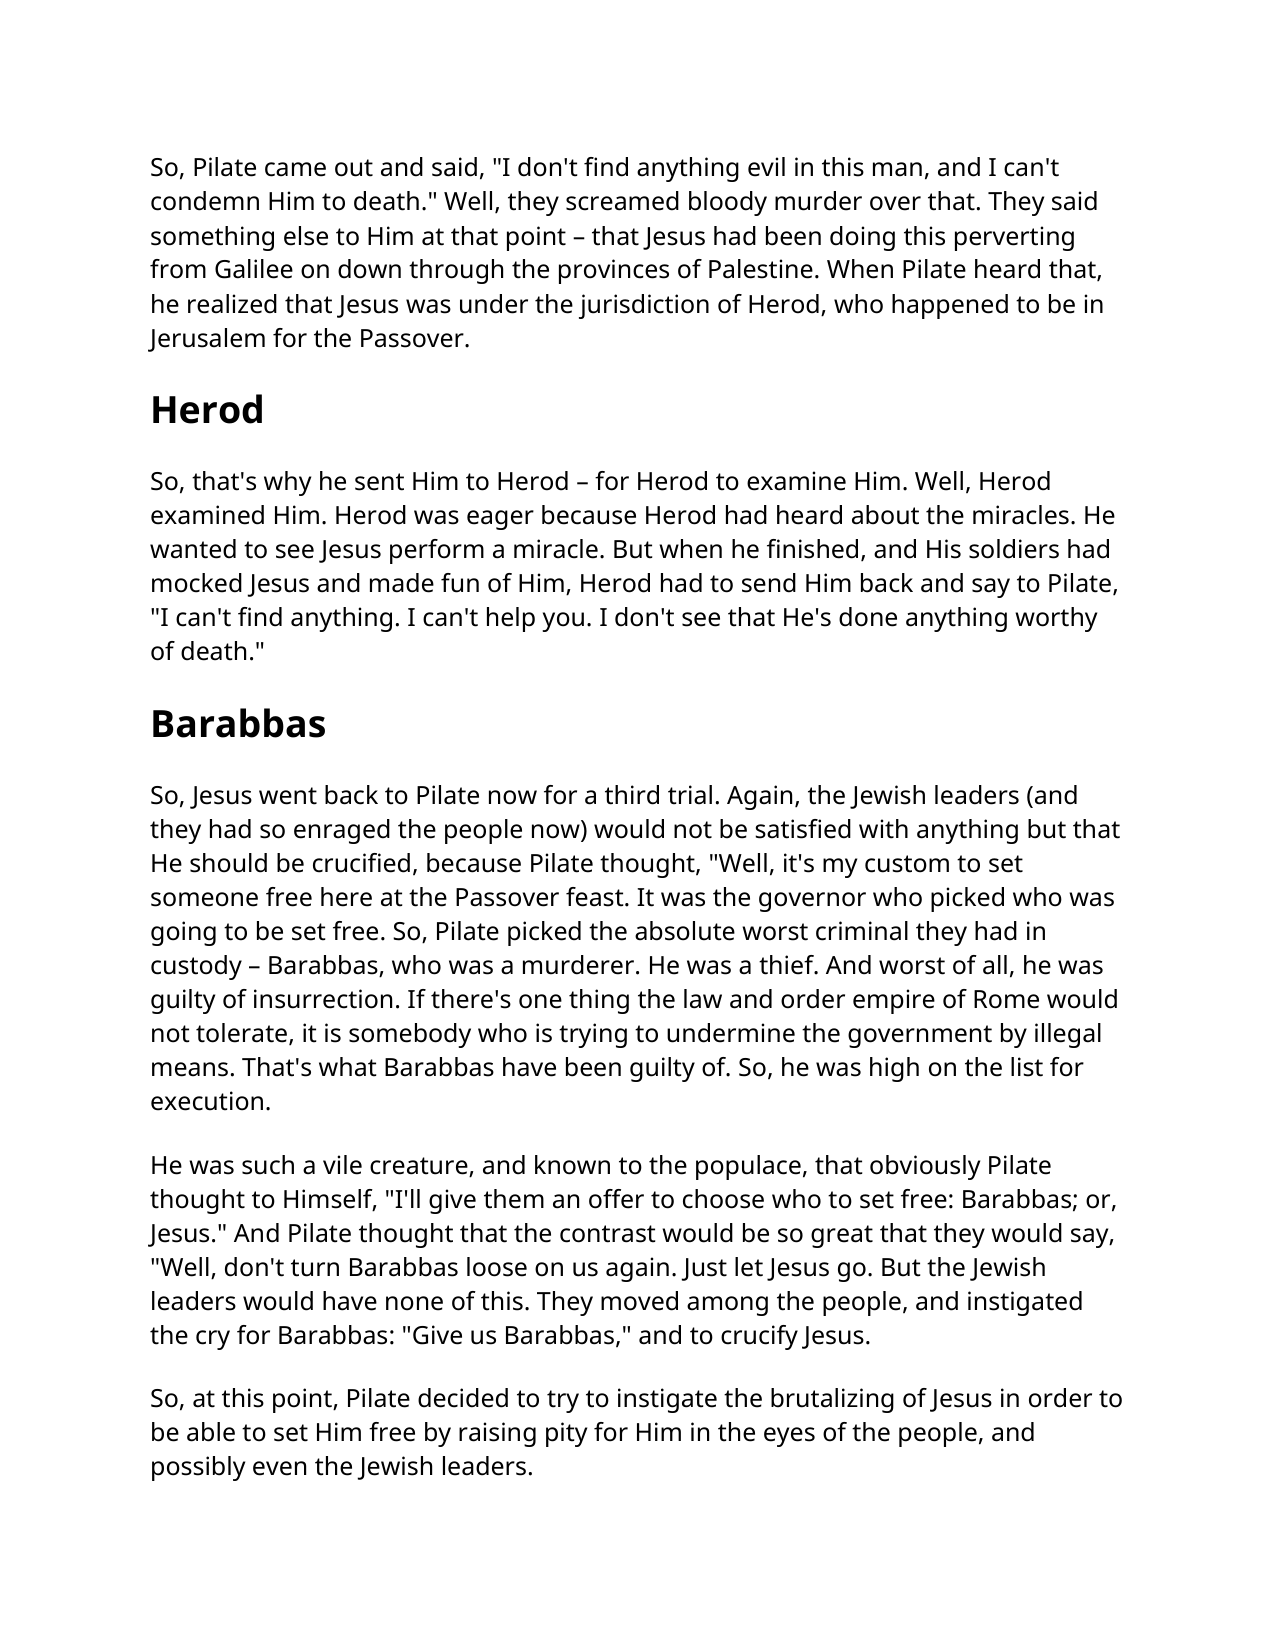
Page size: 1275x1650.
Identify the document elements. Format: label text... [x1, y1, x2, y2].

text Herod [150, 383, 1125, 434]
text So, at this point, Pilate decided to try to instigate the brutalizing of Jesus in order to be able to set Him free by raising pity for Him in the eyes of the people, and possibly even the Jewish leaders. [150, 1381, 1125, 1483]
text Barabbas [150, 697, 1125, 748]
text So, Jesus went back to Pilate now for a third trial. Again, the Jewish leaders (and they had so enraged the people now) would not be satisfied with anything but that He should be crucified, because Pilate thought, "Well, it's my custom to set someone free here at the Passover feast. It was the governor who picked who was going to be set free. So, Pilate picked the absolute worst criminal they had in custody – Barabbas, who was a murderer. He was a thief. And worst of all, he was guilty of insurrection. If there's one thing the law and order empire of Rome would not tolerate, it is somebody who is trying to undermine the government by illegal means. That's what Barabbas have been guilty of. So, he was high on the list for execution. [150, 777, 1125, 1118]
text So, Pilate came out and said, "I don't find anything evil in this man, and I can't condemn Him to death." Well, they screamed bloody murder over that. They said something else to Him at that point – that Jesus had been doing this perverting from Galilee on down through the provinces of Palestine. When Pilate heard that, he realized that Jesus was under the jurisdiction of Herod, who happened to be in Jerusalem for the Passover. [150, 150, 1125, 354]
text So, that's why he sent Him to Herod – for Herod to examine Him. Well, Herod examined Him. Herod was eager because Herod had heard about the miracles. He wanted to see Jesus perform a miracle. But when he finished, and His soldiers had mocked Jesus and made fun of Him, Herod had to send Him back and say to Pilate, "I can't find anything. I can't help you. I don't see that He's done anything worthy of death." [150, 464, 1125, 668]
text He was such a vile creature, and known to the populace, that obviously Pilate thought to Himself, "I'll give them an offer to choose who to set free: Barabbas; or, Jesus." And Pilate thought that the contrast would be so great that they would say, "Well, don't turn Barabbas loose on us again. Just let Jesus go. But the Jewish leaders would have none of this. They moved among the people, and instigated the cry for Barabbas: "Give us Barabbas," and to crucify Jesus. [150, 1147, 1125, 1352]
